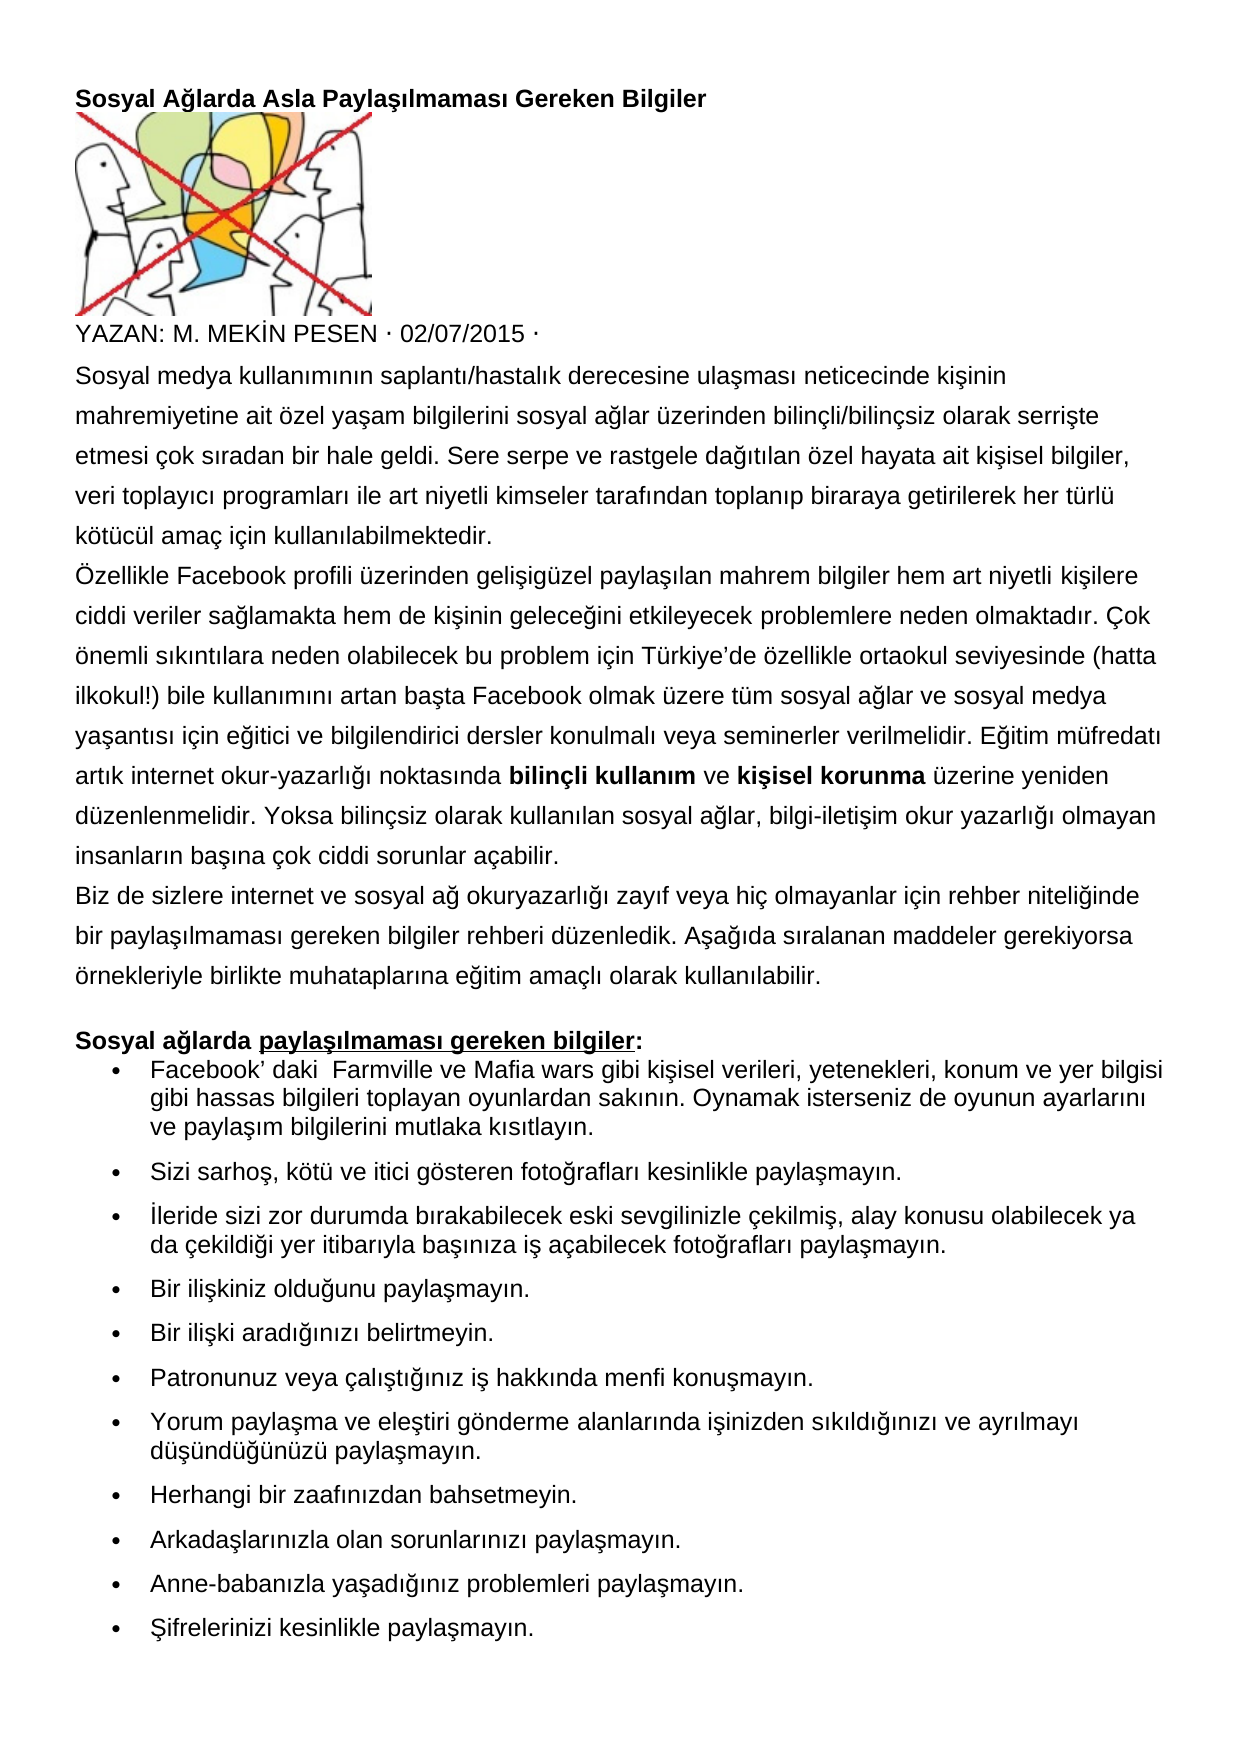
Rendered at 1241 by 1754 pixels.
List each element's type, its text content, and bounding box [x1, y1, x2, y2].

text Özellikle Facebook profili üzerinden gelişigüzel paylaşılan mahrem bilgiler hem art niyetli kişilere ciddi veriler sağlamakta hem de kişinin geleceğini etkileyecek problemlere neden olmaktadır. Çok önemli sıkıntılara neden olabilecek bu problem için Türkiye’de özellikle ortaokul seviyesinde (hatta ilkokul!) bile kullanımını artan başta Facebook olmak üzere tüm sosyal ağlar ve sosyal medya yaşantısı için eğitici ve bilgilendirici dersler konulmalı veya seminerler verilmelidir. Eğitim müfredatı artık internet okur-yazarlığı noktasında bilinçli kullanım ve kişisel korunma üzerine yeniden düzenlenmelidir. Yoksa bilinçsiz olarak kullanılan sosyal ağlar, bilgi-iletişim okur yazarlığı olmayan insanların başına çok ciddi sorunlar açabilir. [75, 550, 1165, 870]
list Şifrelerinizi kesinlikle paylaşmayın. [112, 1613, 1165, 1642]
list Patronunuz veya çalıştığınız iş hakkında menfi konuşmayın. [112, 1363, 1165, 1392]
picture [75, 112, 372, 316]
list Arkadaşlarınızla olan sorunlarınızı paylaşmayın. [112, 1525, 1165, 1553]
list Facebook’ daki Farmville ve Mafia wars gibi kişisel verileri, yetenekleri, konum ve yer bilgisi gibi hassas bilgileri toplayan oyunlardan sakının. Oynamak isterseniz de oyunun ayarlarını ve paylaşım bilgilerini mutlaka kısıtlayın. [112, 1055, 1165, 1141]
list İleride sizi zor durumda bırakabilecek eski sevgilinizle çekilmiş, alay konusu olabilecek ya da çekildiği yer itibarıyla başınıza iş açabilecek fotoğrafları paylaşmayın. [112, 1201, 1165, 1258]
list Herhangi bir zaafınızdan bahsetmeyin. [112, 1480, 1165, 1509]
text Sosyal medya kullanımının saplantı/hastalık derecesine ulaşması neticecinde kişinin mahremiyetine ait özel yaşam bilgilerini sosyal ağlar üzerinden bilinçli/bilinçsiz olarak serrişte etmesi çok sıradan bir hale geldi. Sere serpe ve rastgele dağıtılan özel hayata ait kişisel bilgiler, veri toplayıcı programları ile art niyetli kimseler tarafından toplanıp biraraya getirilerek her türlü kötücül amaç için kullanılabilmektedir. [75, 350, 1165, 550]
list Anne-babanızla yaşadığınız problemleri paylaşmayın. [112, 1569, 1165, 1598]
text Sosyal ağlarda paylaşılmaması gereken bilgiler: [75, 1015, 1165, 1055]
list Sizi sarhoş, kötü ve itici gösteren fotoğrafları kesinlikle paylaşmayın. [112, 1157, 1165, 1185]
text YAZAN: M. MEKİN PESEN ⋅ 02/07/2015 ⋅ [75, 316, 1165, 350]
list Bir ilişki aradığınızı belirtmeyin. [112, 1318, 1165, 1347]
text Biz de sizlere internet ve sosyal ağ okuryazarlığı zayıf veya hiç olmayanlar için rehber niteliğinde bir paylaşılmaması gereken bilgiler rehberi düzenledik. Aşağıda sıralanan maddeler gerekiyorsa örnekleriyle birlikte muhataplarına eğitim amaçlı olarak kullanılabilir. [75, 870, 1165, 990]
list Yorum paylaşma ve eleştiri gönderme alanlarında işinizden sıkıldığınızı ve ayrılmayı düşündüğünüzü paylaşmayın. [112, 1407, 1165, 1465]
list Bir ilişkiniz olduğunu paylaşmayın. [112, 1274, 1165, 1303]
text Sosyal Ağlarda Asla Paylaşılmaması Gereken Bilgiler [75, 75, 1165, 112]
